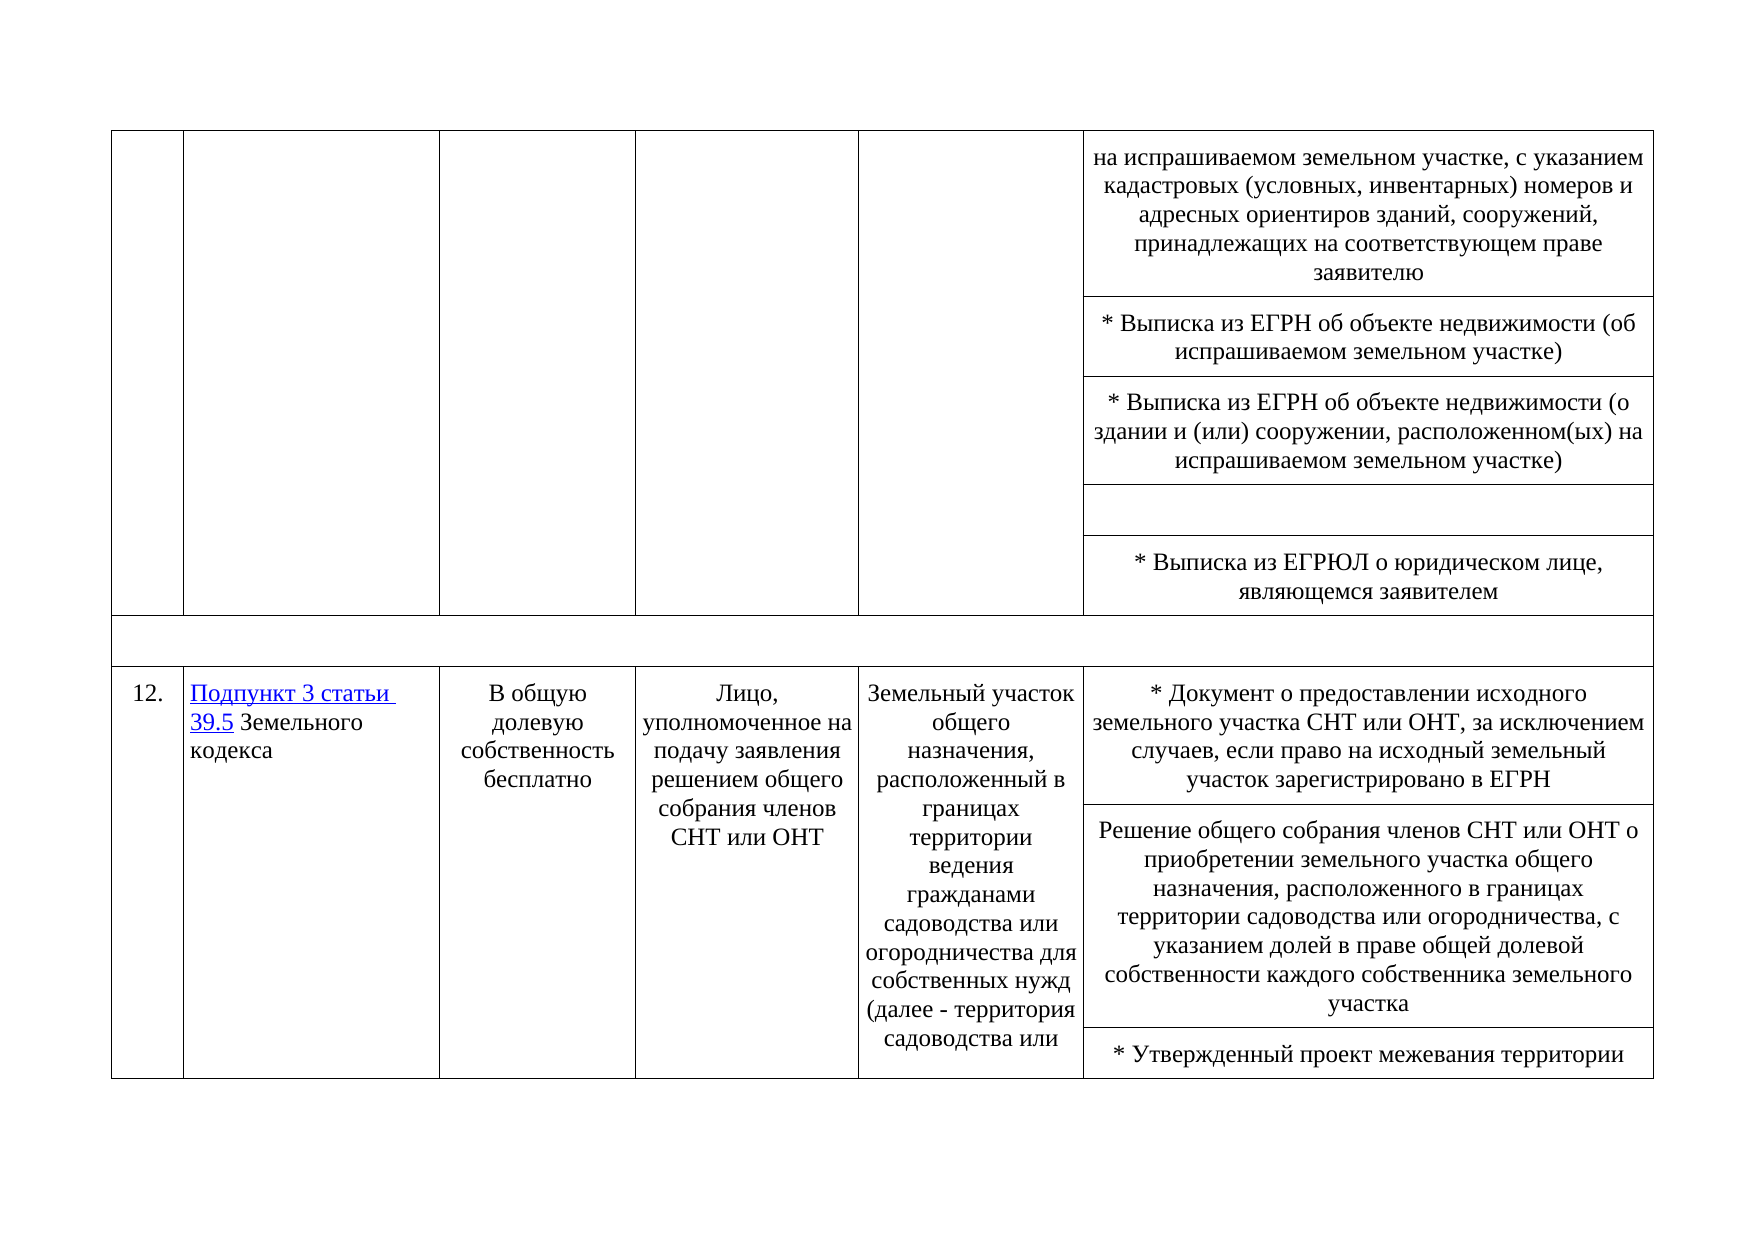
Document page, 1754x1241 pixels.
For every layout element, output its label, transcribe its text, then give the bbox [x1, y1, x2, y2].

table_cell Решение общего собрания членов СНТ или ОНТ о приобретении земельного участка общего назначения, расположенного в границах территории садоводства или огородничества, с указанием долей в праве общей долевой собственности каждого собственника земельного участка [1084, 805, 1653, 1027]
table_cell 12. [112, 667, 183, 1078]
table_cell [1084, 131, 1653, 296]
table_cell Лицо, уполномоченное на подачу заявления решением общего собрания членов СНТ или ОНТ [636, 667, 858, 1078]
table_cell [1084, 1028, 1653, 1078]
table_cell [1084, 485, 1653, 535]
table_cell Земельный участок общего назначения, расположенный в границах территории ведения гражданами садоводства или огородничества для собственных нужд (далее - территория садоводства или огородничества) [859, 667, 1083, 1078]
table_cell * Выписка из ЕГРН об объекте недвижимости (о здании и (или) сооружении, расположенном(ых) на испрашиваемом земельном участке) [1084, 377, 1653, 484]
table_cell * Выписка из ЕГРН об объекте недвижимости (об испрашиваемом земельном участке) [1084, 297, 1653, 376]
table_cell * Выписка из ЕГРЮЛ о юридическом лице, являющемся заявителем [1084, 536, 1653, 615]
table_cell Подпункт 3 статьи 39.5 Земельного кодекса [184, 667, 439, 1078]
table_cell В общую долевую собственность бесплатно [440, 667, 635, 1078]
table_cell [112, 616, 1653, 666]
table_cell * Документ о предоставлении исходного земельного участка СНТ или ОНТ, за исключением случаев, если право на исходный земельный участок зарегистрировано в ЕГРН [1084, 667, 1653, 803]
